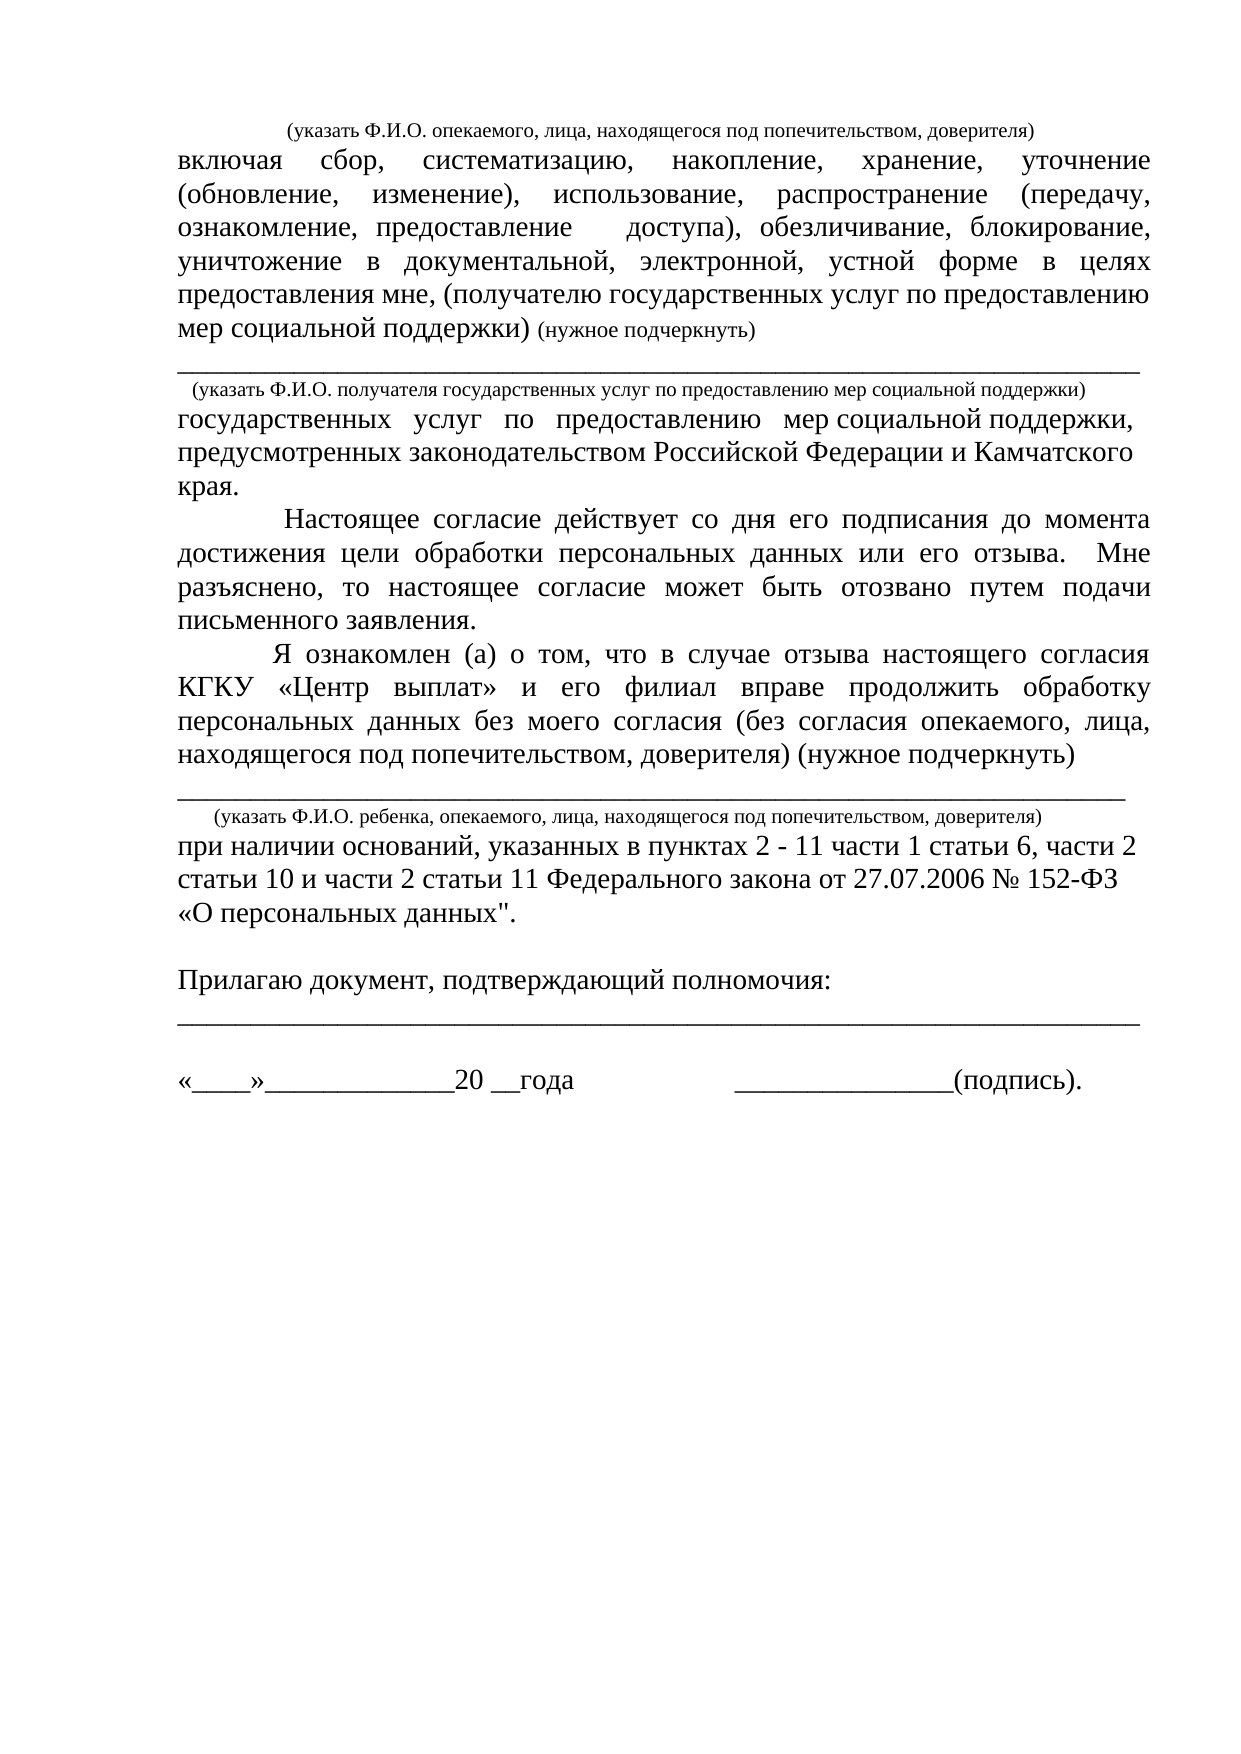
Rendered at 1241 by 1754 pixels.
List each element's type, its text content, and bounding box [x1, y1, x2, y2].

text Я ознакомлен (а) о том, что в случае отзыва настоящего согласия КГКУ «Центр выплат» и его филиал вправе продолжить обработку персональных данных без моего согласия (без согласия опекаемого, лица, находящегося под попечительством, доверителя) (нужное подчеркнуть) [177, 636, 1152, 770]
text (указать Ф.И.О. опекаемого, лица, находящегося под попечительством, доверителя) [177, 118, 1152, 142]
text при наличии оснований, указанных в пунктах 2 - 11 части 1 статьи 6, части 2 [177, 828, 1152, 861]
text __________________________________________________________________ [177, 343, 1152, 377]
text Прилагаю документ, подтверждающий полномочия: [177, 962, 1152, 995]
text Настоящее согласие действует со дня его подписания до момента достижения цели обработки персональных данных или его отзыва. Мне разъяснено, то настоящее согласие может быть отозвано путем подачи письменного заявления. [177, 502, 1152, 636]
text _________________________________________________________________ [177, 770, 1152, 803]
text предусмотренных законодательством Российской Федерации и Камчатского края. [177, 434, 1152, 502]
text государственных услуг по предоставлению мер социальной поддержки, [177, 401, 1152, 434]
text __________________________________________________________________ [177, 995, 1152, 1029]
text (указать Ф.И.О. получателя государственных услуг по предоставлению мер социальной поддержки) [177, 377, 1152, 401]
text «____»_____________20 __года _______________(подпись). [177, 1062, 1152, 1096]
text включая сбор, систематизацию, накопление, хранение, уточнение (обновление, изменение), использование, распространение (передачу, ознакомление, предоставление доступа), обезличивание, блокирование, уничтожение в документальной, электронной, устной форме в целях предоставления мне, (получателю государственных услуг по предоставлению [177, 142, 1152, 310]
text мер социальной поддержки) (нужное подчеркнуть) [177, 310, 1152, 343]
text (указать Ф.И.О. ребенка, опекаемого, лица, находящегося под попечительством, доверителя) [177, 803, 1152, 828]
text статьи 10 и части 2 статьи 11 Федерального закона от 27.07.2006 № 152-ФЗ «О персональных данных". [177, 861, 1152, 928]
